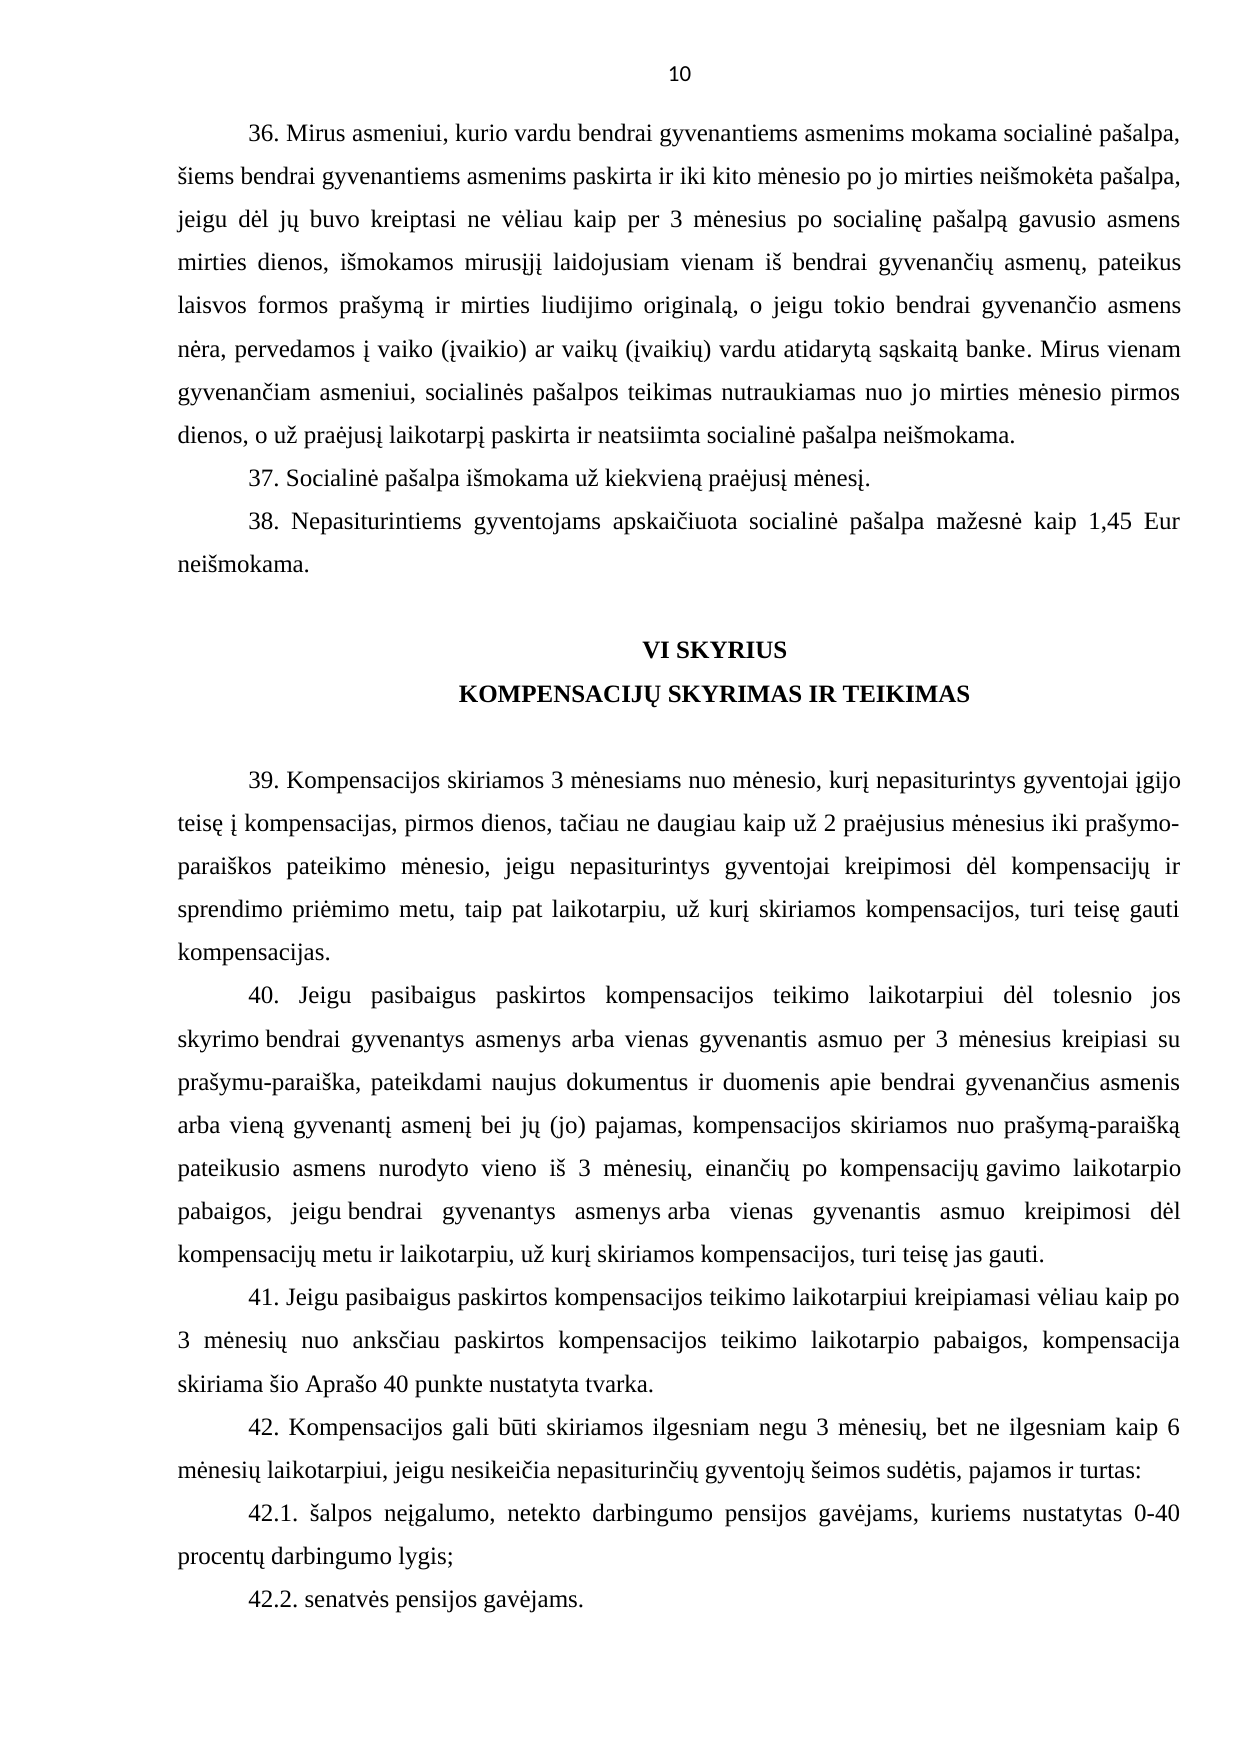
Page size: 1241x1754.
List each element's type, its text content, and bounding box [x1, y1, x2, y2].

text 36. Mirus asmeniui, kurio vardu bendrai gyvenantiems asmenims mokama socialinė pašalpa, šiems bendrai gyvenantiems asmenims paskirta ir iki kito mėnesio po jo mirties neišmokėta pašalpa, jeigu dėl jų buvo kreiptasi ne vėliau kaip per 3 mėnesius po socialinę pašalpą gavusio asmens mirties dienos, išmokamos mirusįjį laidojusiam vienam iš bendrai gyvenančių asmenų, pateikus laisvos formos prašymą ir mirties liudijimo originalą, o jeigu tokio bendrai gyvenančio asmens nėra, pervedamos į vaiko (įvaikio) ar vaikų (įvaikių) vardu atidarytą sąskaitą banke. Mirus vienam gyvenančiam asmeniui, socialinės pašalpos teikimas nutraukiamas nuo jo mirties mėnesio pirmos dienos, o už praėjusį laikotarpį paskirta ir neatsiimta socialinė pašalpa neišmokama. [177, 118, 1181, 449]
text 40. Jeigu pasibaigus paskirtos kompensacijos teikimo laikotarpiui dėl tolesnio jos skyrimo bendrai gyvenantys asmenys arba vienas gyvenantis asmuo per 3 mėnesius kreipiasi su prašymu-paraiška, pateikdami naujus dokumentus ir duomenis apie bendrai gyvenančius asmenis arba vieną gyvenantį asmenį bei jų (jo) pajamas, kompensacijos skiriamos nuo prašymą-paraišką pateikusio asmens nurodyto vieno iš 3 mėnesių, einančių po kompensacijų gavimo laikotarpio pabaigos, jeigu bendrai gyvenantys asmenys arba vienas gyvenantis asmuo kreipimosi dėl kompensacijų metu ir laikotarpiu, už kurį skiriamos kompensacijos, turi teisę jas gauti. [177, 981, 1181, 1268]
text 38. Nepasiturintiems gyventojams apskaičiuota socialinė pašalpa mažesnė kaip 1,45 Eur neišmokama. [177, 506, 1181, 578]
text VI SKYRIUS [177, 636, 1181, 664]
text 42. Kompensacijos gali būti skiriamos ilgesniam negu 3 mėnesių, bet ne ilgesniam kaip 6 mėnesių laikotarpiui, jeigu nesikeičia nepasiturinčių gyventojų šeimos sudėtis, pajamos ir turtas: [177, 1412, 1181, 1484]
text 39. Kompensacijos skiriamos 3 mėnesiams nuo mėnesio, kurį nepasiturintys gyventojai įgijo teisę į kompensacijas, pirmos dienos, tačiau ne daugiau kaip už 2 praėjusius mėnesius iki prašymo-paraiškos pateikimo mėnesio, jeigu nepasiturintys gyventojai kreipimosi dėl kompensacijų ir sprendimo priėmimo metu, taip pat laikotarpiu, už kurį skiriamos kompensacijos, turi teisę gauti kompensacijas. [177, 765, 1181, 966]
text 42.2. senatvės pensijos gavėjams. [177, 1584, 1181, 1613]
text 42.1. šalpos neįgalumo, netekto darbingumo pensijos gavėjams, kuriems nustatytas 0-40 procentų darbingumo lygis; [177, 1498, 1181, 1570]
text 37. Socialinė pašalpa išmokama už kiekvieną praėjusį mėnesį. [177, 463, 1181, 492]
text KOMPENSACIJŲ SKYRIMAS IR TEIKIMAS [177, 679, 1181, 707]
text 41. Jeigu pasibaigus paskirtos kompensacijos teikimo laikotarpiui kreipiamasi vėliau kaip po 3 mėnesių nuo anksčiau paskirtos kompensacijos teikimo laikotarpio pabaigos, kompensacija skiriama šio Aprašo 40 punkte nustatyta tvarka. [177, 1282, 1181, 1397]
